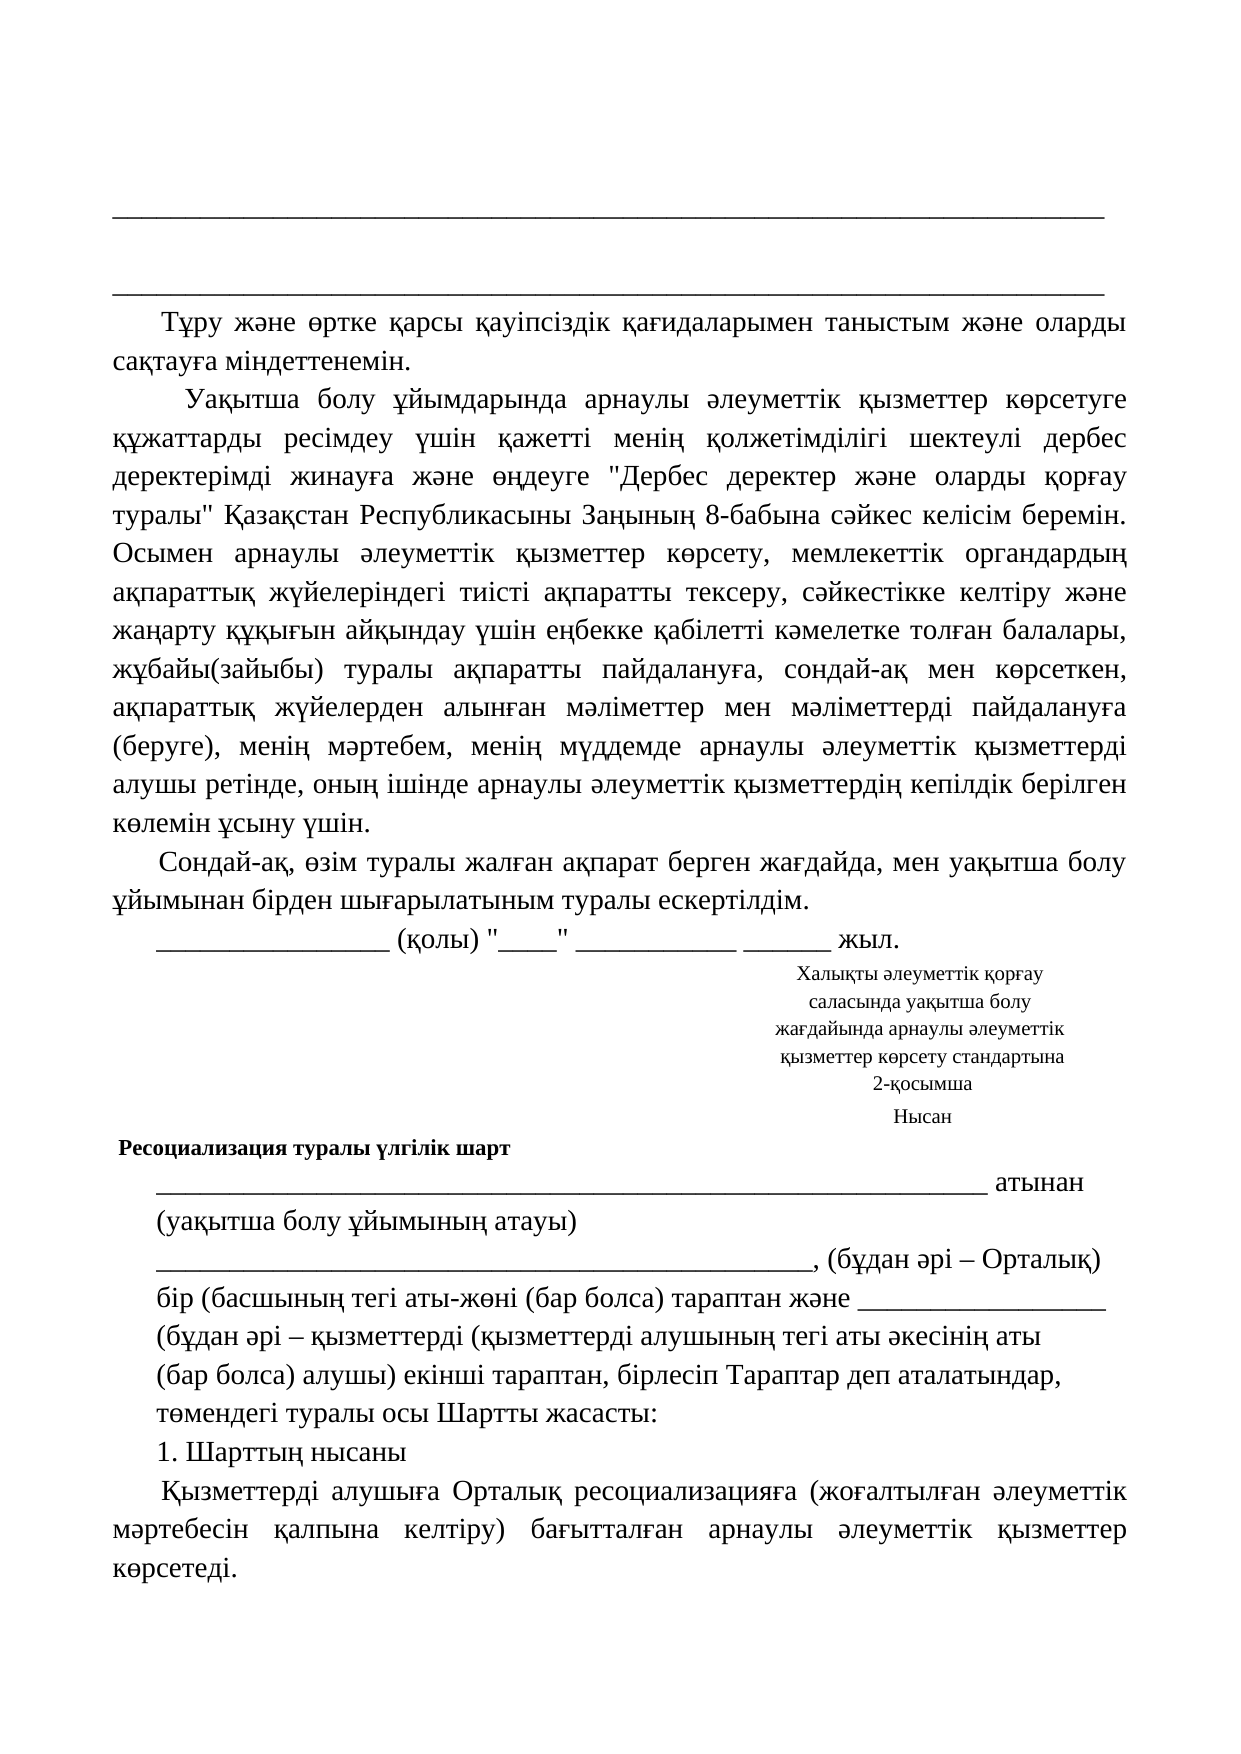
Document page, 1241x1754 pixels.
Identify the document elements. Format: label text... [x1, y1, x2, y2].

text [112, 227, 1128, 299]
text (уақытша болу ұйымының атауы) [112, 1203, 1128, 1236]
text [112, 150, 1128, 222]
text Ресоциализация туралы үлгілік шарт [112, 1134, 1128, 1161]
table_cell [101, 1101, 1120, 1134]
text Сондай-ақ, өзім туралы жалған ақпарат берген жағдайда, мен уақытша болу ұйымынан бірден шығарылатыным туралы ескертілдім. [112, 844, 1128, 916]
text Тұру және өртке қарсы қауіпсіздік қағидаларымен таныстым және оларды сақтауға міндеттенемін. [112, 304, 1128, 376]
text _____________________________________________, (бұдан әрі – Орталық) [112, 1241, 1128, 1275]
text (бар болса) алушы) екінші тараптан, бірлесіп Тараптар деп аталатындар, [112, 1357, 1128, 1391]
text ________________ (қолы) "____" ___________ ______ жыл. [112, 921, 1128, 954]
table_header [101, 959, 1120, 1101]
text Уақытша болу ұйымдарында арнаулы әлеуметтік қызметтер көрсетуге құжаттарды ресімдеу үшін қажетті менің қолжетімділігі шектеулі дербес деректерімді жинауға және өңдеуге "Дербес деректер және оларды қорғау туралы" Қазақстан Республикасыны Заңының 8-бабына сәйкес келісім беремін. Осымен арнаулы әлеуметтік қызметтер көрсету, мемлекеттік органдардың ақпараттық жүйелеріндегі тиісті ақпаратты тексеру, сәйкестікке келтіру және жаңарту құқығын айқындау үшін еңбекке қабілетті кәмелетке толған балалары, жұбайы(зайыбы) туралы ақпаратты пайдалануға, сондай-ақ мен көрсеткен, ақпараттық жүйелерден алынған мәліметтер мен мәліметтерді пайдалануға (беруге), менің мәртебем, менің мүддемде арнаулы әлеуметтік қызметтерді алушы ретінде, оның ішінде арнаулы әлеуметтік қызметтердің кепілдік берілген көлемін ұсыну үшін. [112, 381, 1128, 839]
text 1. Шарттың нысаны [112, 1434, 1128, 1468]
text (бұдан әрі – қызметтерді (қызметтерді алушының тегі аты әкесінің аты [112, 1318, 1128, 1352]
text төмендегі туралы осы Шартты жасасты: [112, 1396, 1128, 1429]
text _________________________________________________________ атынан [112, 1164, 1128, 1198]
text бір (басшының тегі аты-жөні (бар болса) тараптан және _________________ [112, 1280, 1128, 1313]
text Қызметтерді алушыға Орталық ресоциализацияға (жоғалтылған әлеуметтік мәртебесін қалпына келтіру) бағытталған арнаулы әлеуметтік қызметтер көрсетеді. [112, 1473, 1128, 1583]
